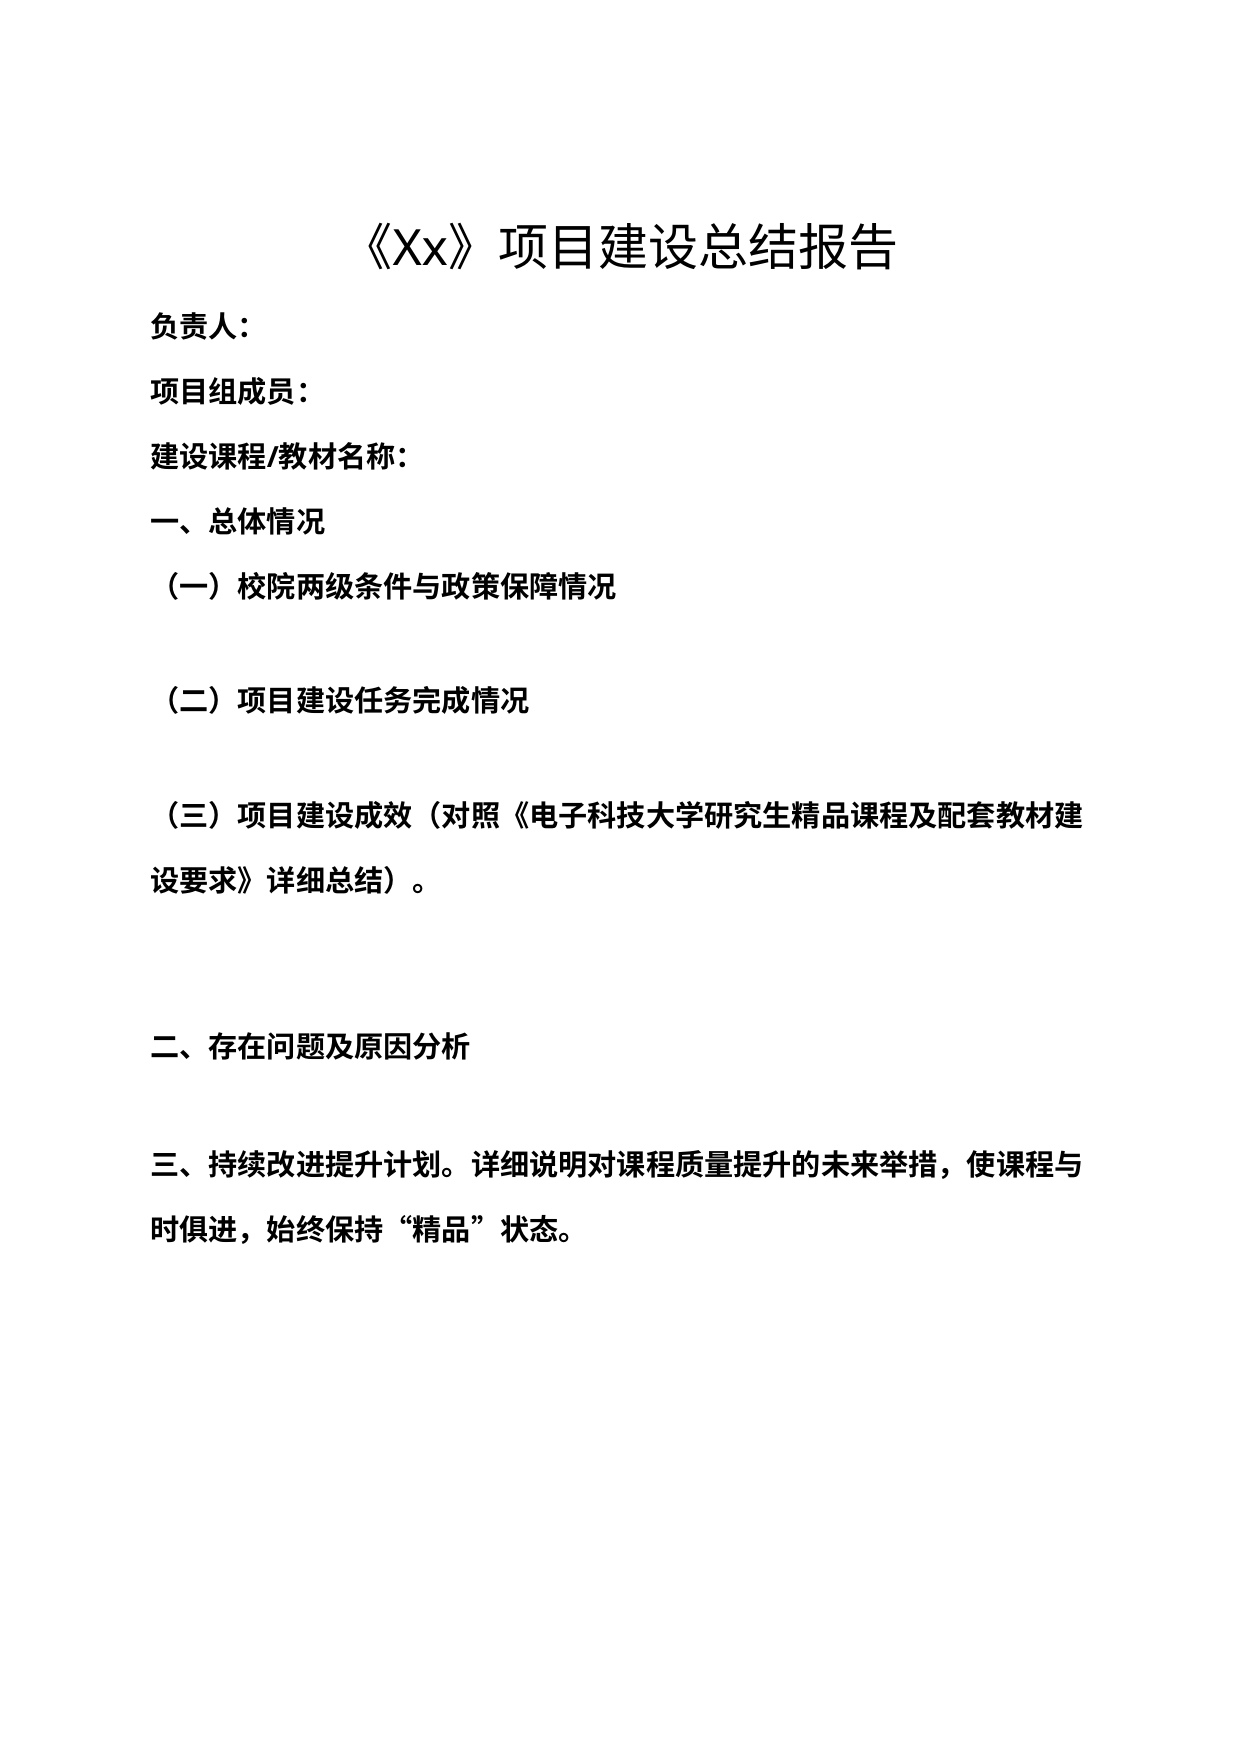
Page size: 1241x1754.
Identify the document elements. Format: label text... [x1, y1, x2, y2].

text 项目组成员： [150, 357, 1090, 422]
text 三、持续改进提升计划。详细说明对课程质量提升的未来举措，使课程与时俱进，始终保持“精品”状态。 [150, 1130, 1090, 1260]
text （一）校院两级条件与政策保障情况 [150, 552, 1090, 617]
text 一、总体情况 [150, 487, 1090, 552]
text 建设课程/教材名称： [150, 422, 1090, 487]
text 《Xx》项目建设总结报告 [150, 194, 1090, 292]
text 负责人： [150, 292, 1090, 357]
text （三）项目建设成效（对照《电子科技大学研究生精品课程及配套教材建设要求》详细总结）。 [150, 781, 1090, 911]
text 二、存在问题及原因分析 [150, 1013, 1090, 1078]
text （二）项目建设任务完成情况 [150, 666, 1090, 731]
